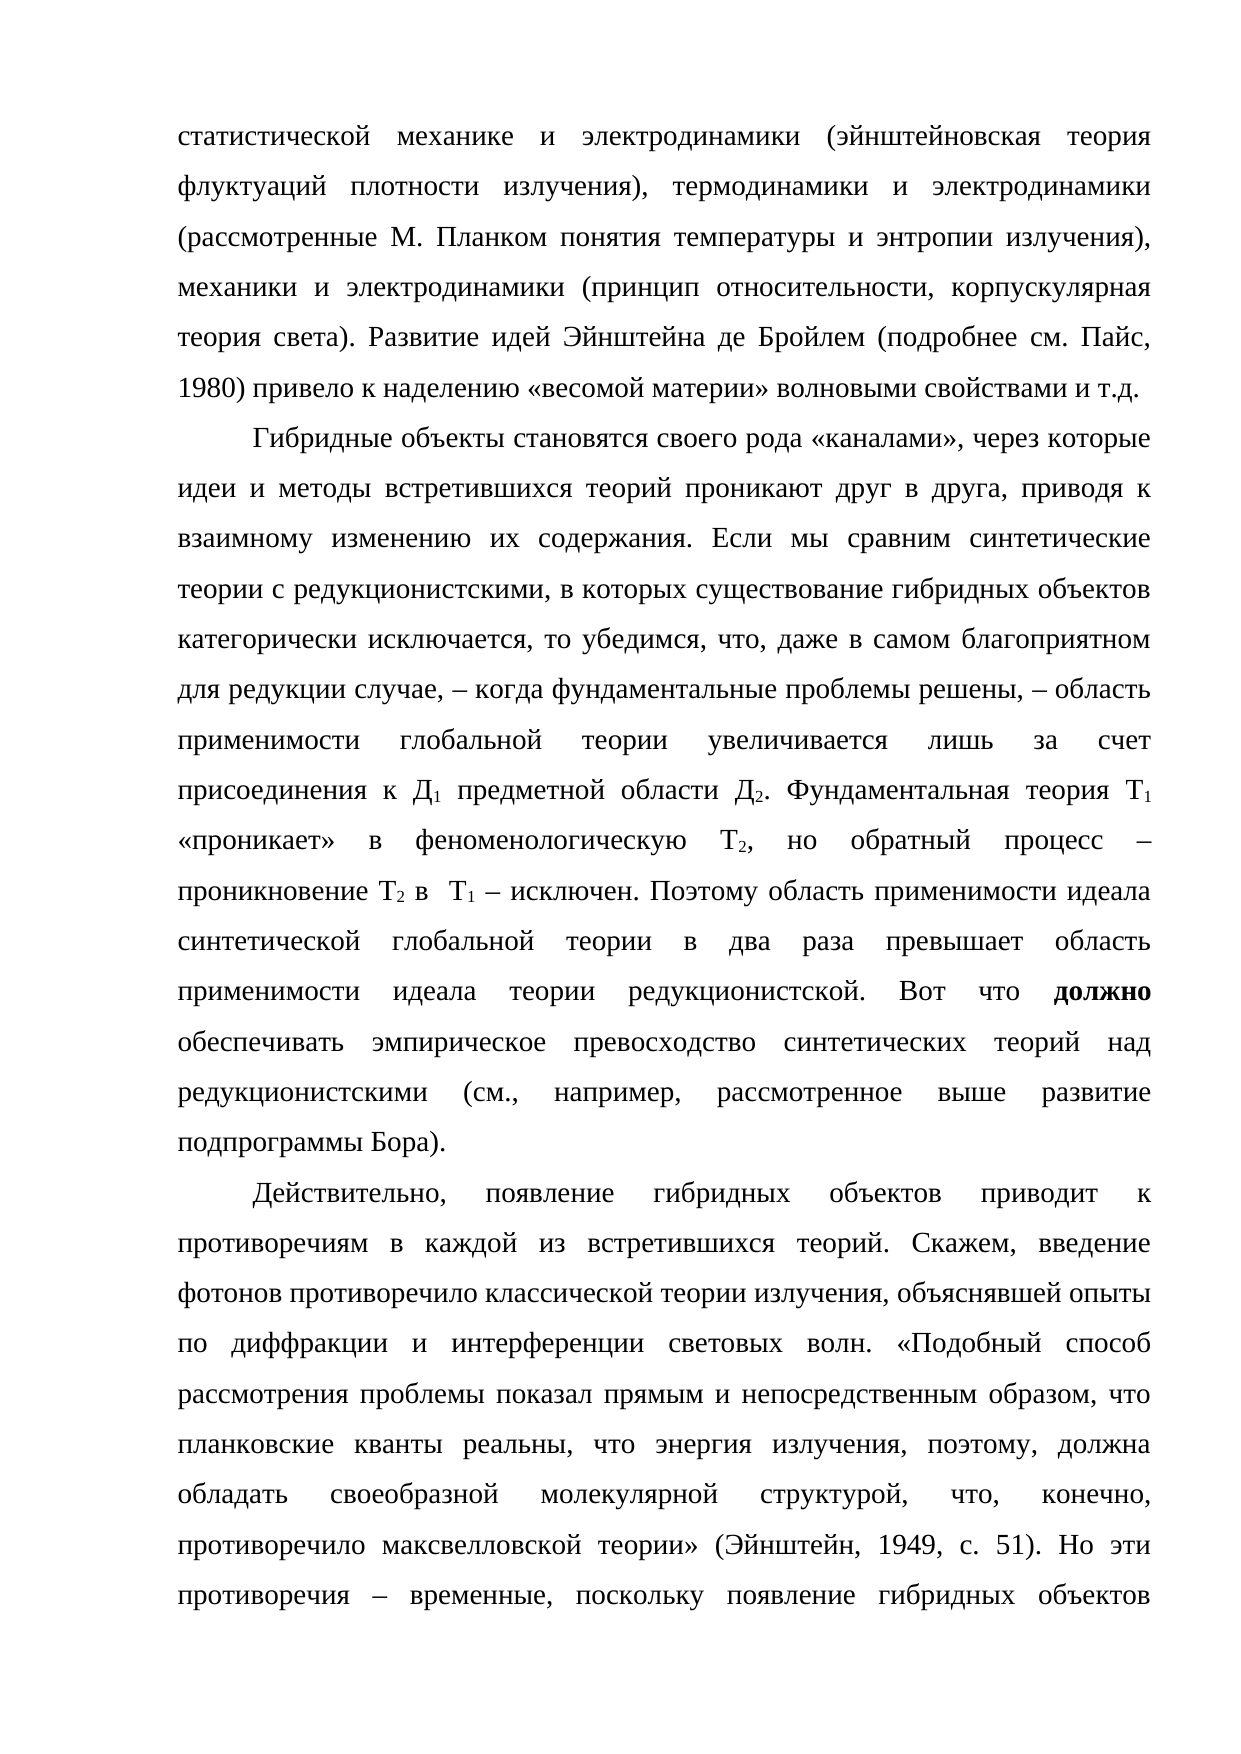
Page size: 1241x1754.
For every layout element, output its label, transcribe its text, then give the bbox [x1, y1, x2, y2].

text Гибридные объекты становятся своего рода «каналами», через которые идеи и методы встретившихся теорий проникают друг в друга, приводя к взаимному изменению их содержания. Если мы сравним синтетические теории с редукционистскими, в которых существование гибридных объектов категорически исключается, то убедимся, что, даже в самом благоприятном для редукции случае, – когда фундаментальные проблемы решены, – область применимости глобальной теории увеличивается лишь за счет присоединения к Д1 предметной области Д2. Фундаментальная теория Т1 «проникает» в феноменологическую Т2, но обратный процесс – проникновение Т2 в Т1 – исключен. Поэтому область применимости идеала синтетической глобальной теории в два раза превышает область применимости идеала теории редукционистской. Вот что должно обеспечивать эмпирическое превосходство синтетических теорий над редукционистскими (см., например, рассмотренное выше развитие подпрограммы Бора). [177, 420, 1152, 1158]
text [177, 1175, 1152, 1611]
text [177, 118, 1152, 403]
